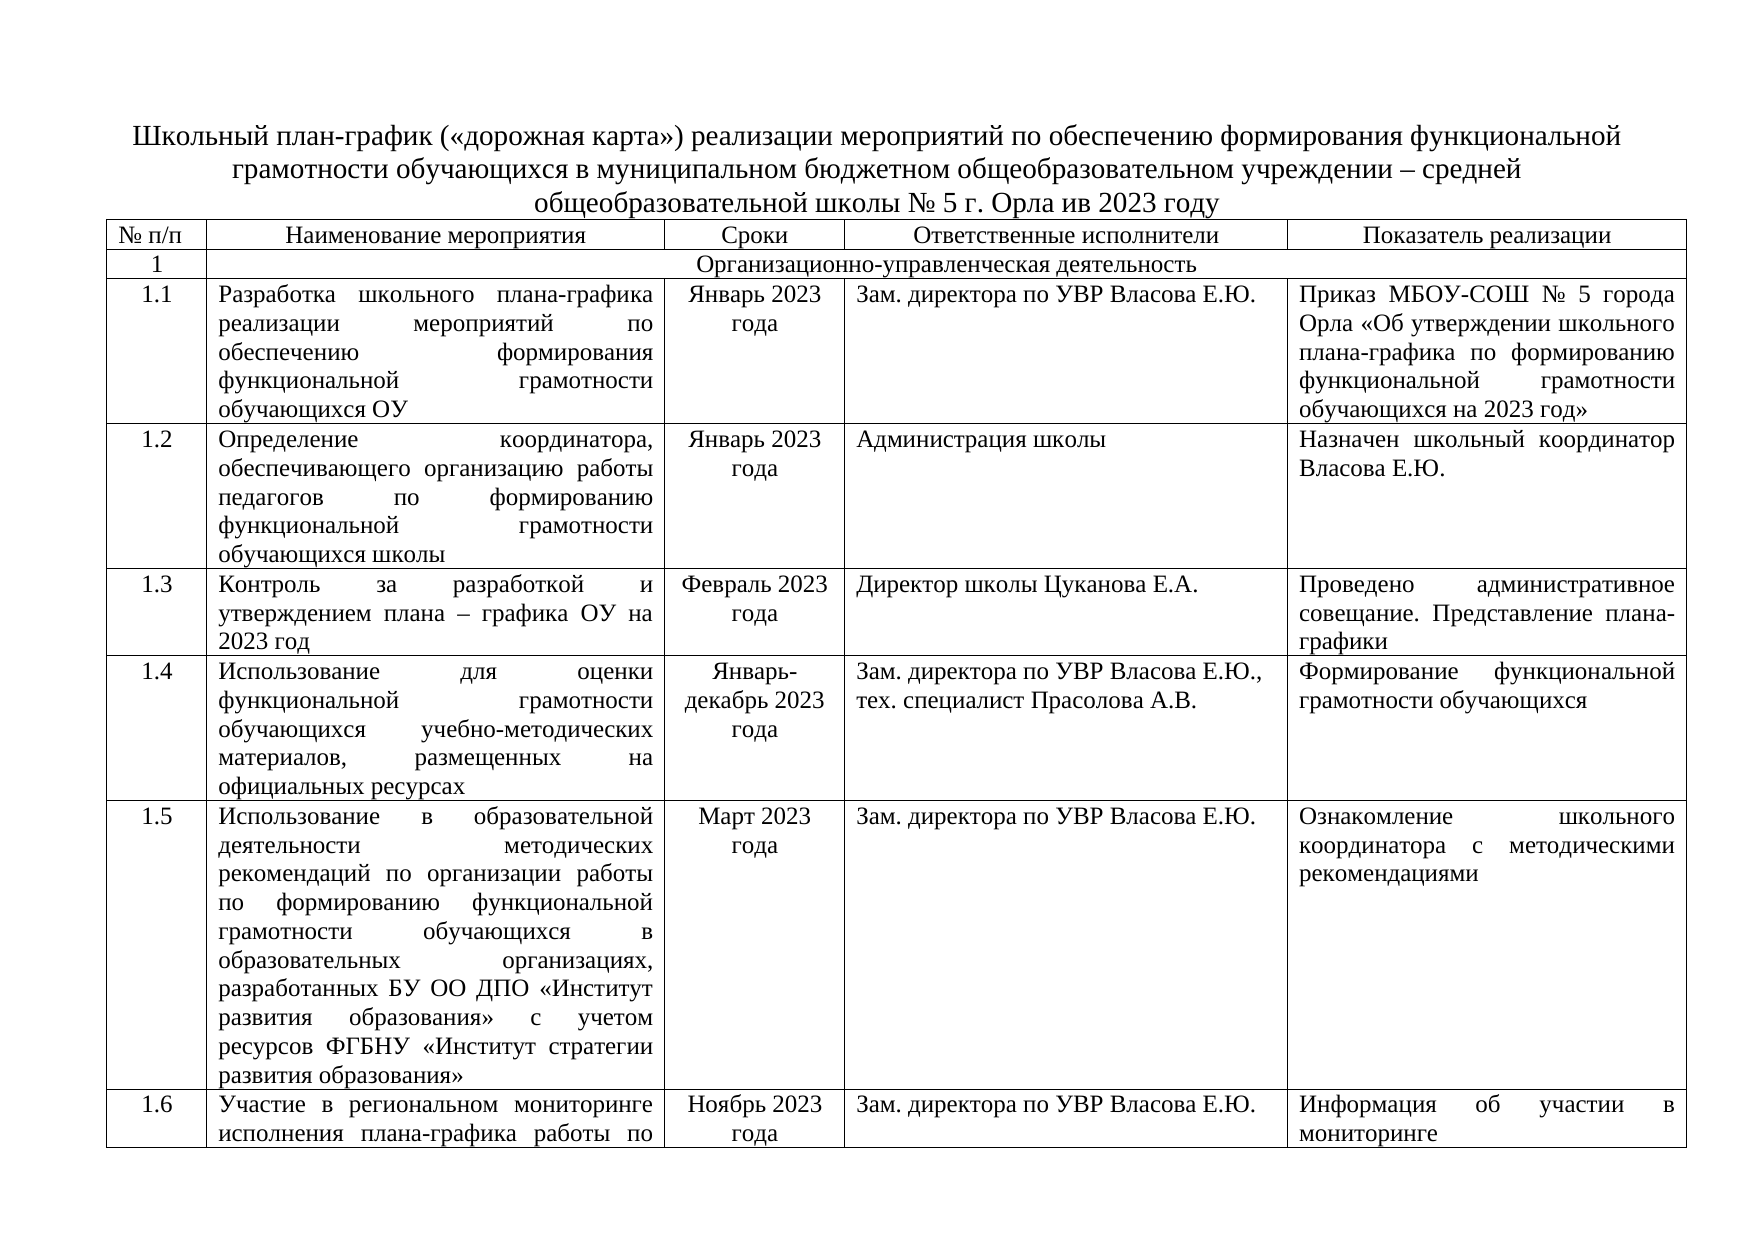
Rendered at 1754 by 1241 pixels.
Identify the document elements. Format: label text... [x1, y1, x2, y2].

table_cell Разработка школьного плана-графика реализации мероприятий по обеспечению формирования функциональной грамотности обучающихся ОУ [207, 279, 664, 423]
table_cell Март 2023 года [665, 801, 844, 1088]
table_cell Февраль 2023 года [665, 569, 844, 655]
table_cell Ознакомление школьного координатора с методическими рекомендациями [1288, 801, 1686, 1088]
table_cell Зам. директора по УВР Власова Е.Ю. [845, 279, 1287, 423]
table_cell Администрация школы [845, 424, 1287, 568]
table_cell 1.4 [107, 656, 206, 800]
table_cell Директор школы Цуканова Е.А. [845, 569, 1287, 655]
table_cell 1.1 [107, 279, 206, 423]
table_header Показатель реализации [1288, 220, 1686, 248]
table_cell Определение координатора, обеспечивающего организацию работы педагогов по формированию функциональной грамотности обучающихся школы [207, 424, 664, 568]
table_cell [845, 1090, 1287, 1147]
table_cell Проведено административное совещание. Представление плана-графики [1288, 569, 1686, 655]
table_cell Январь-декабрь 2023 года [665, 656, 844, 800]
table_cell 1.6 [107, 1090, 206, 1147]
table_cell Контроль за разработкой и утверждением плана – графика ОУ на 2023 год [207, 569, 664, 655]
table_header Ответственные исполнители [845, 220, 1287, 248]
table_header Наименование мероприятия [207, 220, 664, 248]
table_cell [1288, 1090, 1686, 1147]
table_header Сроки [665, 220, 844, 248]
table_cell 1.2 [107, 424, 206, 568]
table_cell Январь 2023 года [665, 424, 844, 568]
table_cell 1 [107, 250, 206, 278]
table_cell Ноябрь 2023 года [665, 1090, 844, 1147]
table_cell Организационно-управленческая деятельность [207, 250, 1686, 278]
table_cell Зам. директора по УВР Власова Е.Ю., тех. специалист Прасолова А.В. [845, 656, 1287, 800]
table_cell Назначен школьный координатор Власова Е.Ю. [1288, 424, 1686, 568]
table_cell Формирование функциональной грамотности обучающихся [1288, 656, 1686, 800]
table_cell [207, 1090, 664, 1147]
table_cell Использование в образовательной деятельности методических рекомендаций по организации работы по формированию функциональной грамотности обучающихся в образовательных организациях, разработанных БУ ОО ДПО «Институт развития образования» с учетом ресурсов ФГБНУ «Институт стратегии развития образования» [207, 801, 664, 1088]
table_cell Зам. директора по УВР Власова Е.Ю. [845, 801, 1287, 1088]
table_cell 1.3 [107, 569, 206, 655]
table_cell Приказ МБОУ-СОШ № 5 города Орла «Об утверждении школьного плана-графика по формированию функциональной грамотности обучающихся на 2023 год» [1288, 279, 1686, 423]
text Школьный план-график («дорожная карта») реализации мероприятий по обеспечению формирования функциональной грамотности обучающихся в муниципальном бюджетном общеобразовательном учреждении – средней общеобразовательной школы № 5 г. Орла ив 2023 году [118, 118, 1636, 219]
table_cell 1.5 [107, 801, 206, 1088]
table_header № п/п [107, 220, 206, 248]
table_cell Январь 2023 года [665, 279, 844, 423]
table_cell Использование для оценки функциональной грамотности обучающихся учебно-методических материалов, размещенных на официальных ресурсах [207, 656, 664, 800]
